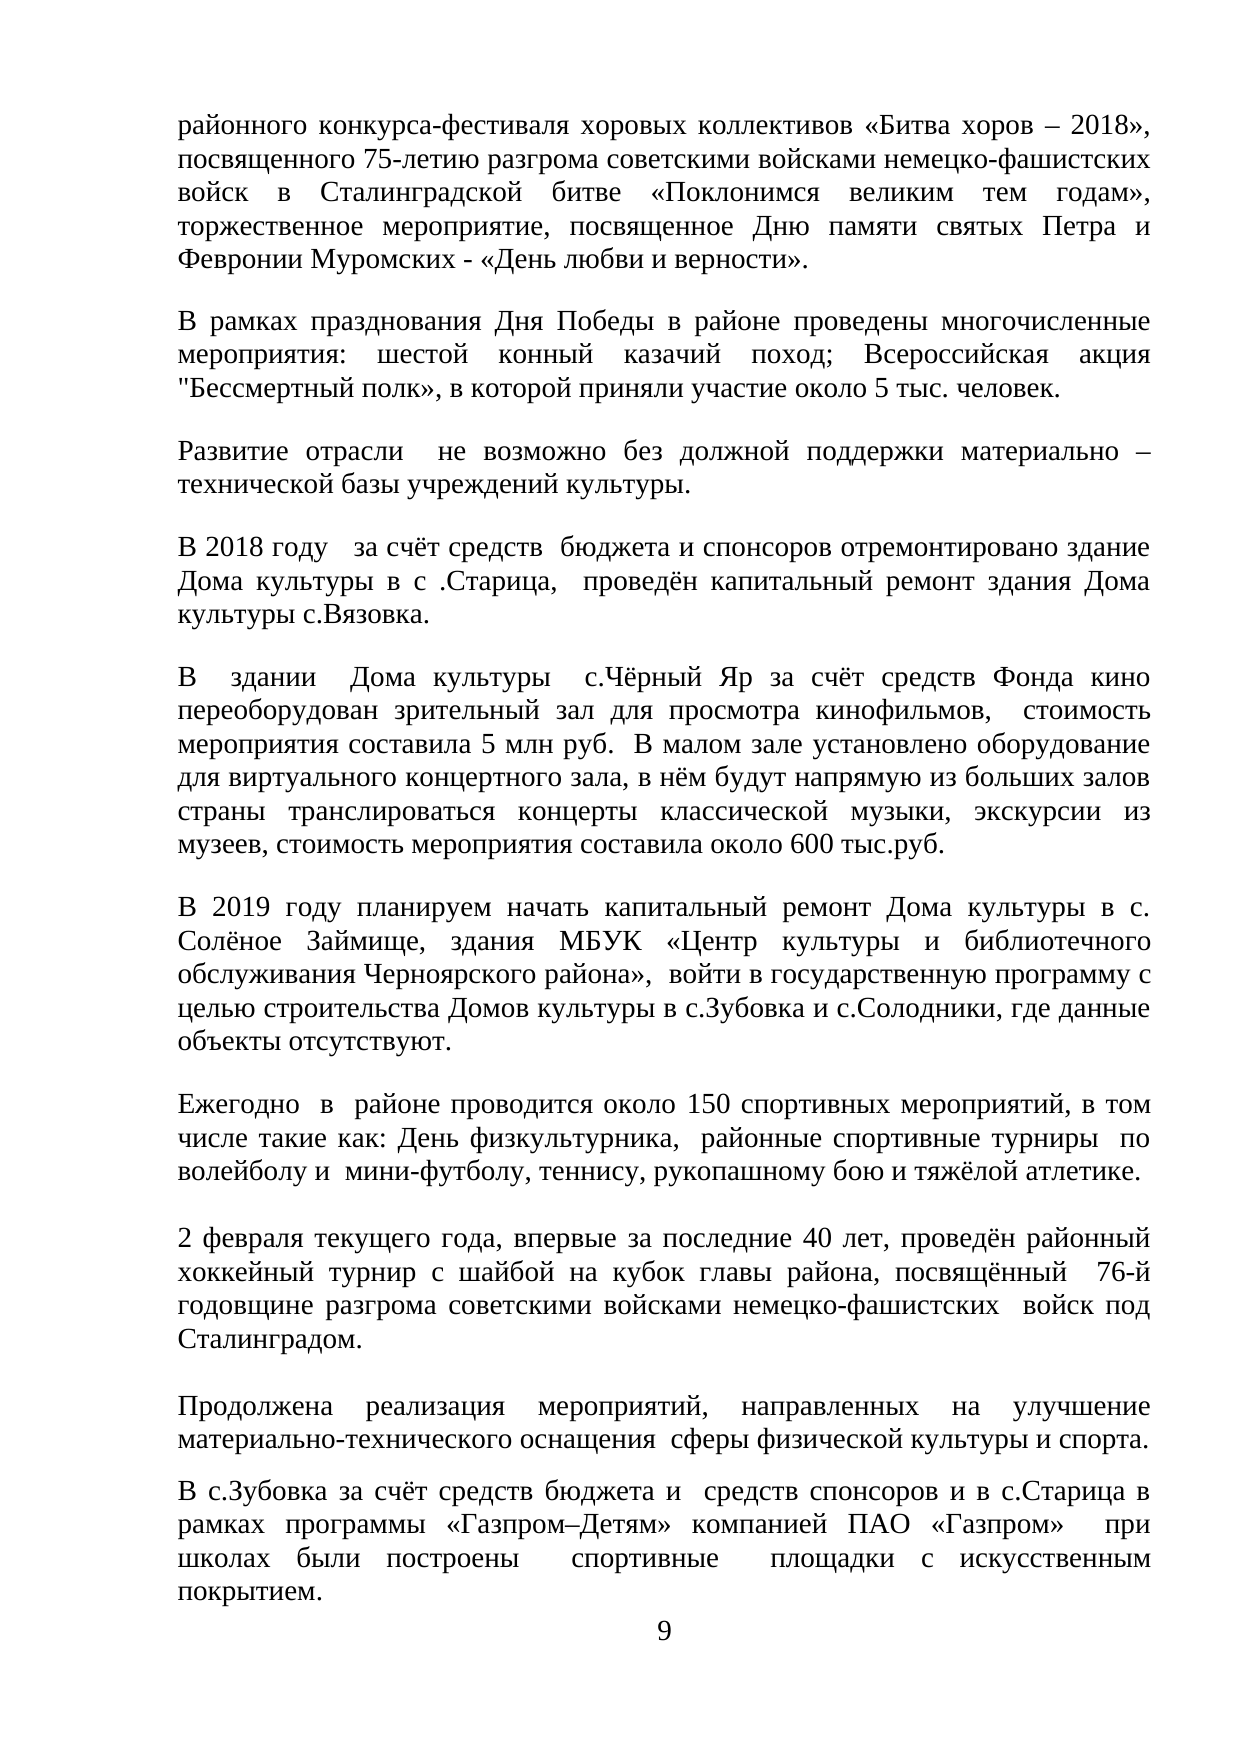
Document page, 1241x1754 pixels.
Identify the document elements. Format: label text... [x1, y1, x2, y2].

text В здании Дома культуры с.Чёрный Яр за счёт средств Фонда кино переоборудован зрительный зал для просмотра кинофильмов, стоимость мероприятия составила 5 млн руб. В малом зале установлено оборудование для виртуального концертного зала, в нём будут напрямую из больших залов страны транслироваться концерты классической музыки, экскурсии из музеев, стоимость мероприятия составила около 600 тыс.руб. [177, 659, 1152, 860]
text Ежегодно в районе проводится около 150 спортивных мероприятий, в том числе такие как: День физкультурника, районные спортивные турниры по волейболу и мини-футболу, теннису, рукопашному бою и тяжёлой атлетике. [177, 1086, 1152, 1187]
text В рамках празднования Дня Победы в районе проведены многочисленные мероприятия: шестой конный казачий поход; Всероссийская акция "Бессмертный полк», в которой приняли участие около 5 тыс. человек. [177, 303, 1152, 404]
text Развитие отрасли не возможно без должной поддержки материально –технической базы учреждений культуры. [177, 433, 1152, 500]
text Продолжена реализация мероприятий, направленных на улучшение материально-технического оснащения сферы физической культуры и спорта. [177, 1388, 1152, 1455]
text В 2018 году за счёт средств бюджета и спонсоров отремонтировано здание Дома культуры в с .Старица, проведён капитальный ремонт здания Дома культуры с.Вязовка. [177, 529, 1152, 630]
text В с.Зубовка за счёт средств бюджета и средств спонсоров и в с.Старица в рамках программы «Газпром–Детям» компанией ПАО «Газпром» при школах были построены спортивные площадки с искусственным покрытием. [177, 1473, 1152, 1607]
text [177, 107, 1152, 275]
text 2 февраля текущего года, впервые за последние 40 лет, проведён районный хоккейный турнир с шайбой на кубок главы района, посвящённый 76-й годовщине разгрома советскими войсками немецко-фашистских войск под Сталинградом. [177, 1220, 1152, 1354]
text В 2019 году планируем начать капитальный ремонт Дома культуры в с. Солёное Займище, здания МБУК «Центр культуры и библиотечного обслуживания Черноярского района», войти в государственную программу с целью строительства Домов культуры в с.Зубовка и с.Солодники, где данные объекты отсутствуют. [177, 889, 1152, 1057]
